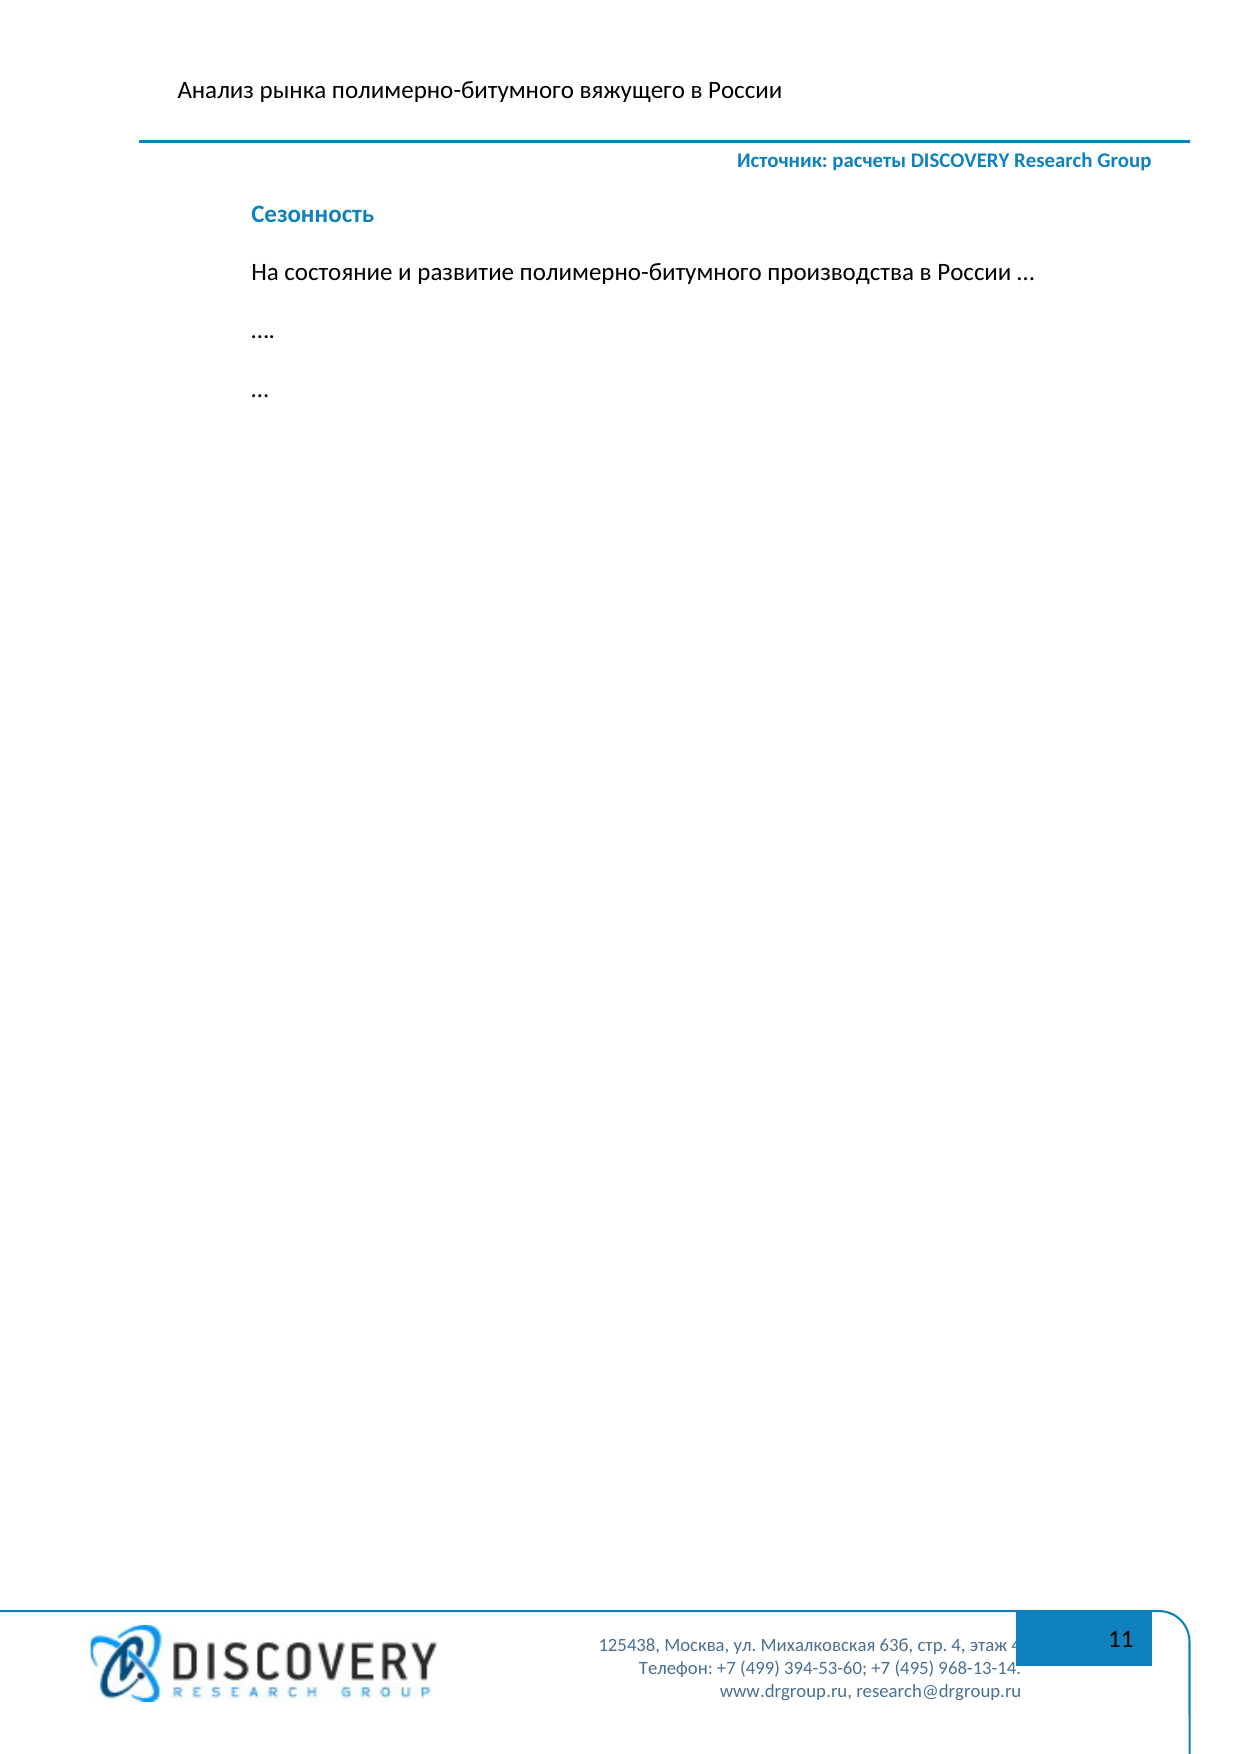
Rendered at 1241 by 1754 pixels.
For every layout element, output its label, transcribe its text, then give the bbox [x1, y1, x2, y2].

text На состояние и развитие полимерно-битумного производства в России … [177, 256, 1152, 287]
text … [177, 373, 1152, 403]
picture [90, 1625, 438, 1702]
text …. [177, 314, 1152, 345]
text Источник: расчеты DISCOVERY Research Group [177, 148, 1152, 173]
text Сезонность [177, 198, 1152, 229]
